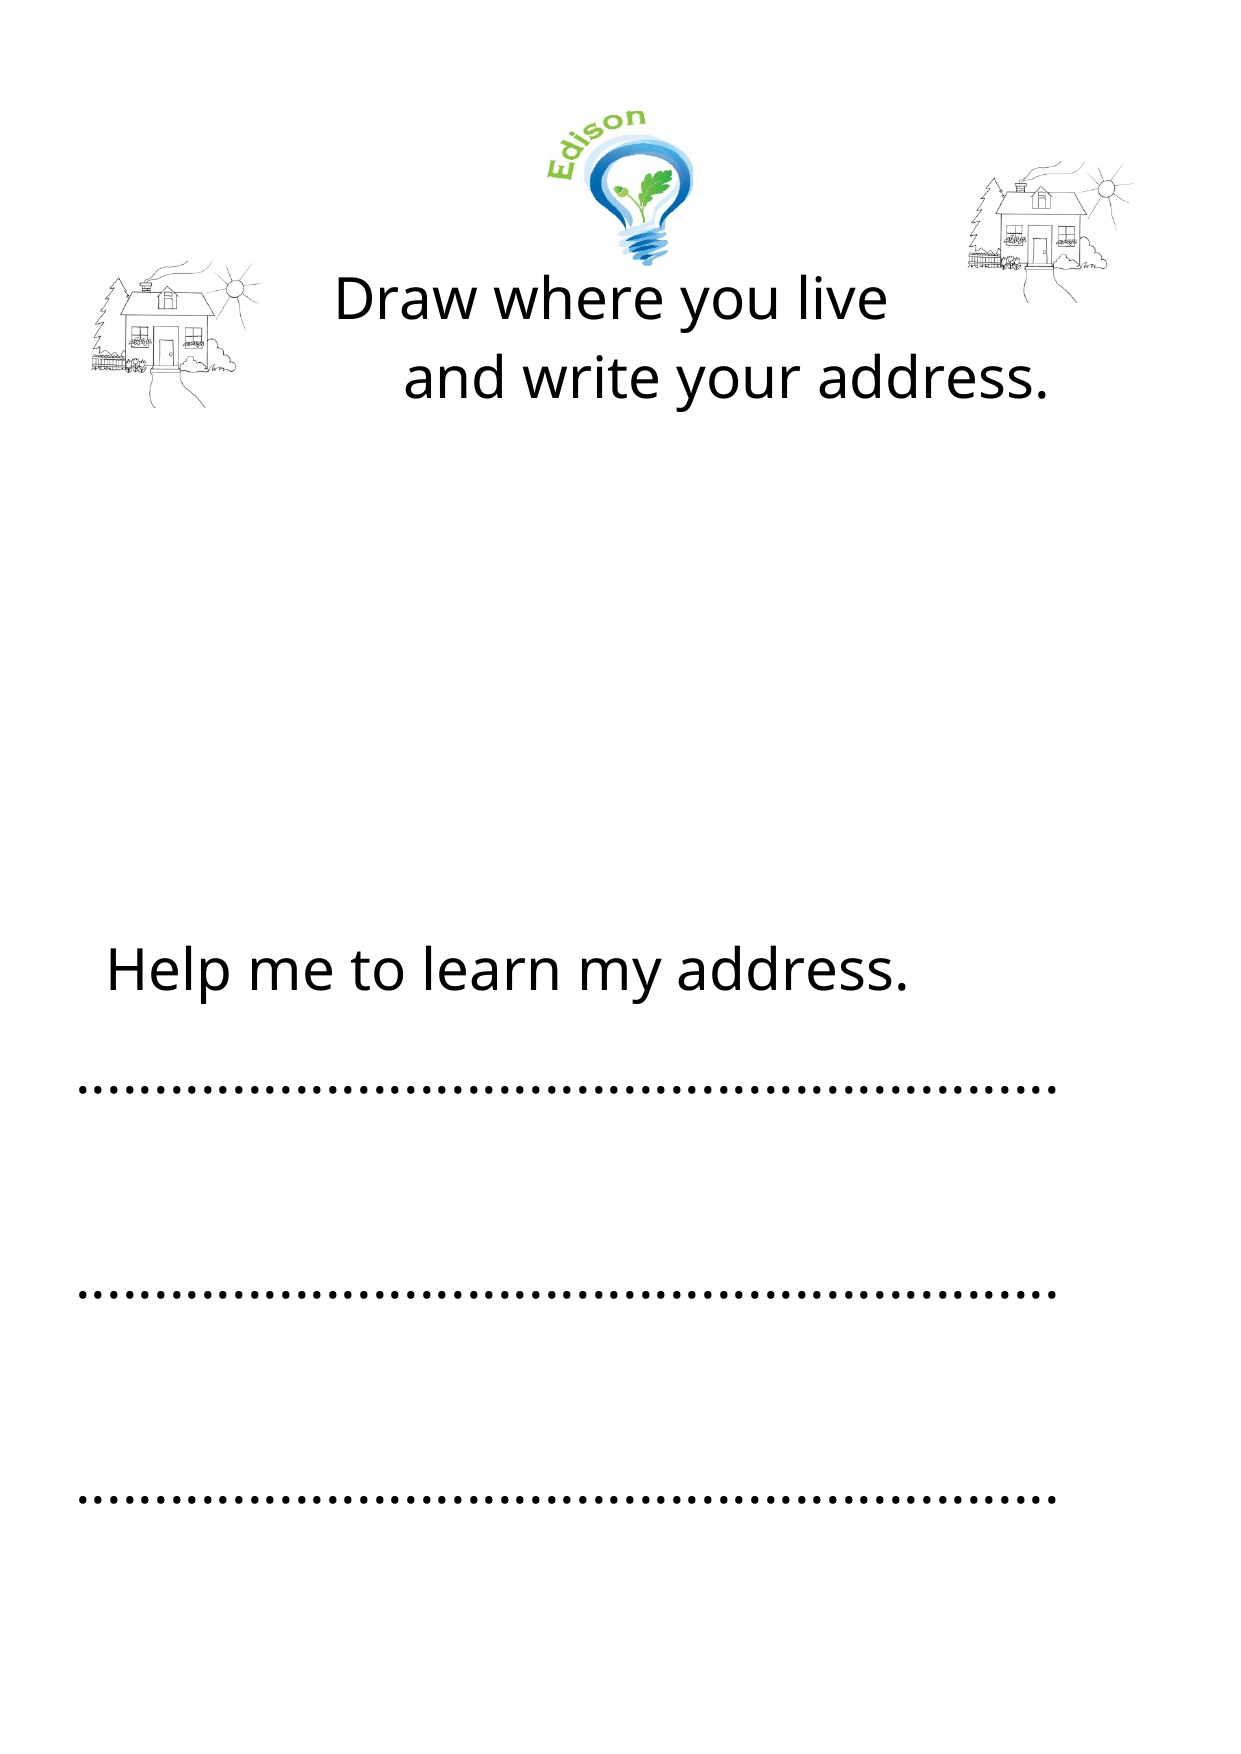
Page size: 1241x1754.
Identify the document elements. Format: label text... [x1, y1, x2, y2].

picture [547, 111, 694, 266]
text ............................................................... [75, 1441, 1165, 1520]
text ............................................................... [75, 1236, 1165, 1315]
text Draw where you live [75, 257, 1165, 336]
picture [952, 160, 1140, 302]
text Help me to learn my address. [75, 928, 1165, 1008]
text ............................................................... [75, 1031, 1165, 1110]
text and write your address. [75, 336, 1165, 416]
picture [75, 259, 269, 406]
